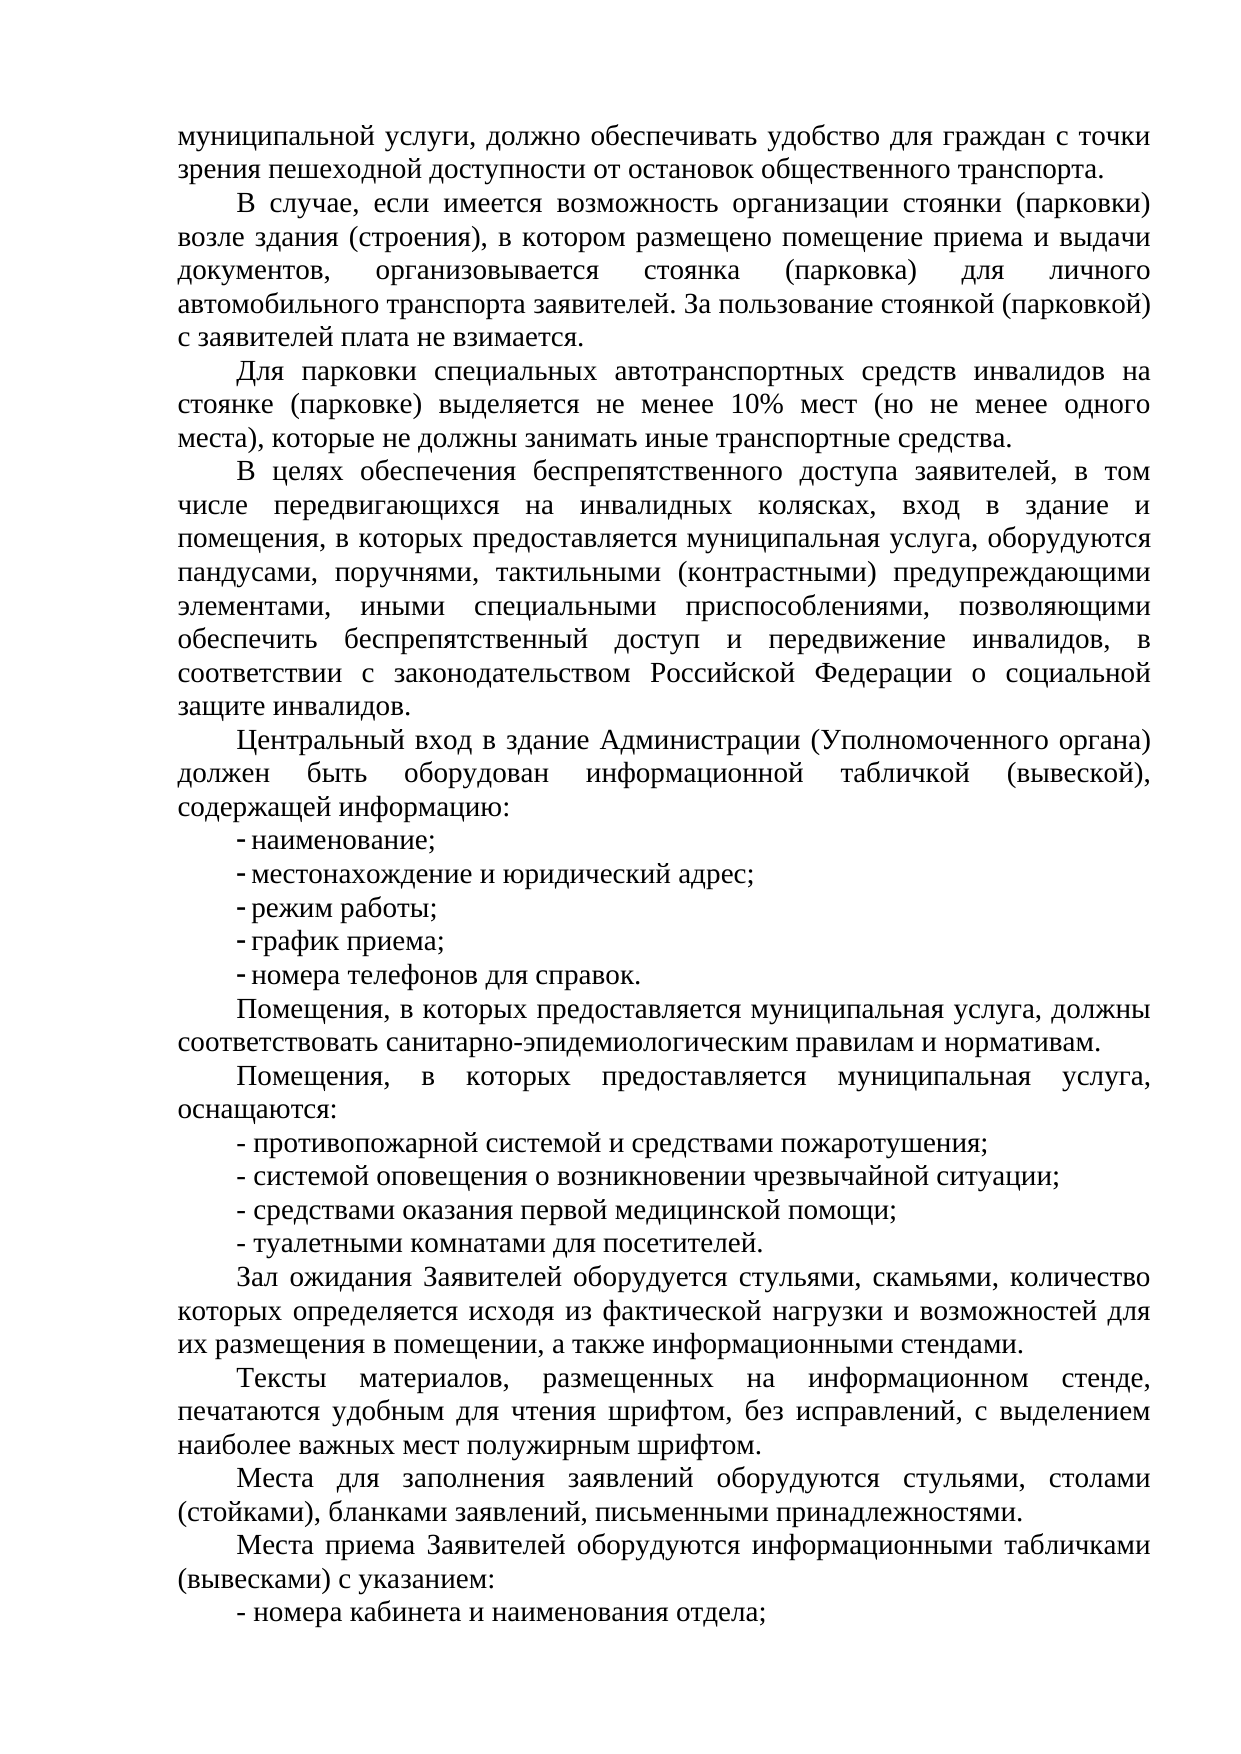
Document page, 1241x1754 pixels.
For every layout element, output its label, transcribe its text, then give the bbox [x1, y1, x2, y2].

text Места для заполнения заявлений оборудуются стульями, столами (стойками), бланками заявлений, письменными принадлежностями. [177, 1460, 1152, 1527]
text Места приема Заявителей оборудуются информационными табличками (вывесками) с указанием: [177, 1527, 1152, 1594]
text Зал ожидания Заявителей оборудуется стульями, скамьями, количество которых определяется исходя из фактической нагрузки и возможностей для их размещения в помещении, а также информационными стендами. [177, 1259, 1152, 1360]
text - системой оповещения о возникновении чрезвычайной ситуации; [177, 1158, 1152, 1192]
text - средствами оказания первой медицинской помощи; [177, 1192, 1152, 1226]
text Тексты материалов, размещенных на информационном стенде, печатаются удобным для чтения шрифтом, без исправлений, с выделением наиболее важных мест полужирным шрифтом. [177, 1360, 1152, 1460]
text - номера кабинета и наименования отдела; [177, 1594, 1152, 1628]
text Центральный вход в здание Администрации (Уполномоченного органа) должен быть оборудован информационной табличкой (вывеской), содержащей информацию: [177, 722, 1152, 822]
text Для парковки специальных автотранспортных средств инвалидов на стоянке (парковке) выделяется не менее 10% мест (но не менее одного места), которые не должны занимать иные транспортные средства. [177, 353, 1152, 453]
list режим работы; [177, 890, 1152, 923]
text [177, 118, 1152, 185]
list номера телефонов для справок. [177, 957, 1152, 991]
text Помещения, в которых предоставляется муниципальная услуга, должны соответствовать санитарно-эпидемиологическим правилам и нормативам. [177, 991, 1152, 1058]
list наименование; [177, 822, 1152, 856]
text В случае, если имеется возможность организации стоянки (парковки) возле здания (строения), в котором размещено помещение приема и выдачи документов, организовывается стоянка (парковка) для личного автомобильного транспорта заявителей. За пользование стоянкой (парковкой) с заявителей плата не взимается. [177, 185, 1152, 353]
text - противопожарной системой и средствами пожаротушения; [177, 1125, 1152, 1158]
text В целях обеспечения беспрепятственного доступа заявителей, в том числе передвигающихся на инвалидных колясках, вход в здание и помещения, в которых предоставляется муниципальная услуга, оборудуются пандусами, поручнями, тактильными (контрастными) предупреждающими элементами, иными специальными приспособлениями, позволяющими обеспечить беспрепятственный доступ и передвижение инвалидов, в соответствии с законодательством Российской Федерации о социальной защите инвалидов. [177, 453, 1152, 722]
list местонахождение и юридический адрес; [177, 856, 1152, 890]
text - туалетными комнатами для посетителей. [177, 1226, 1152, 1259]
list график приема; [177, 923, 1152, 957]
text Помещения, в которых предоставляется муниципальная услуга, оснащаются: [177, 1058, 1152, 1125]
